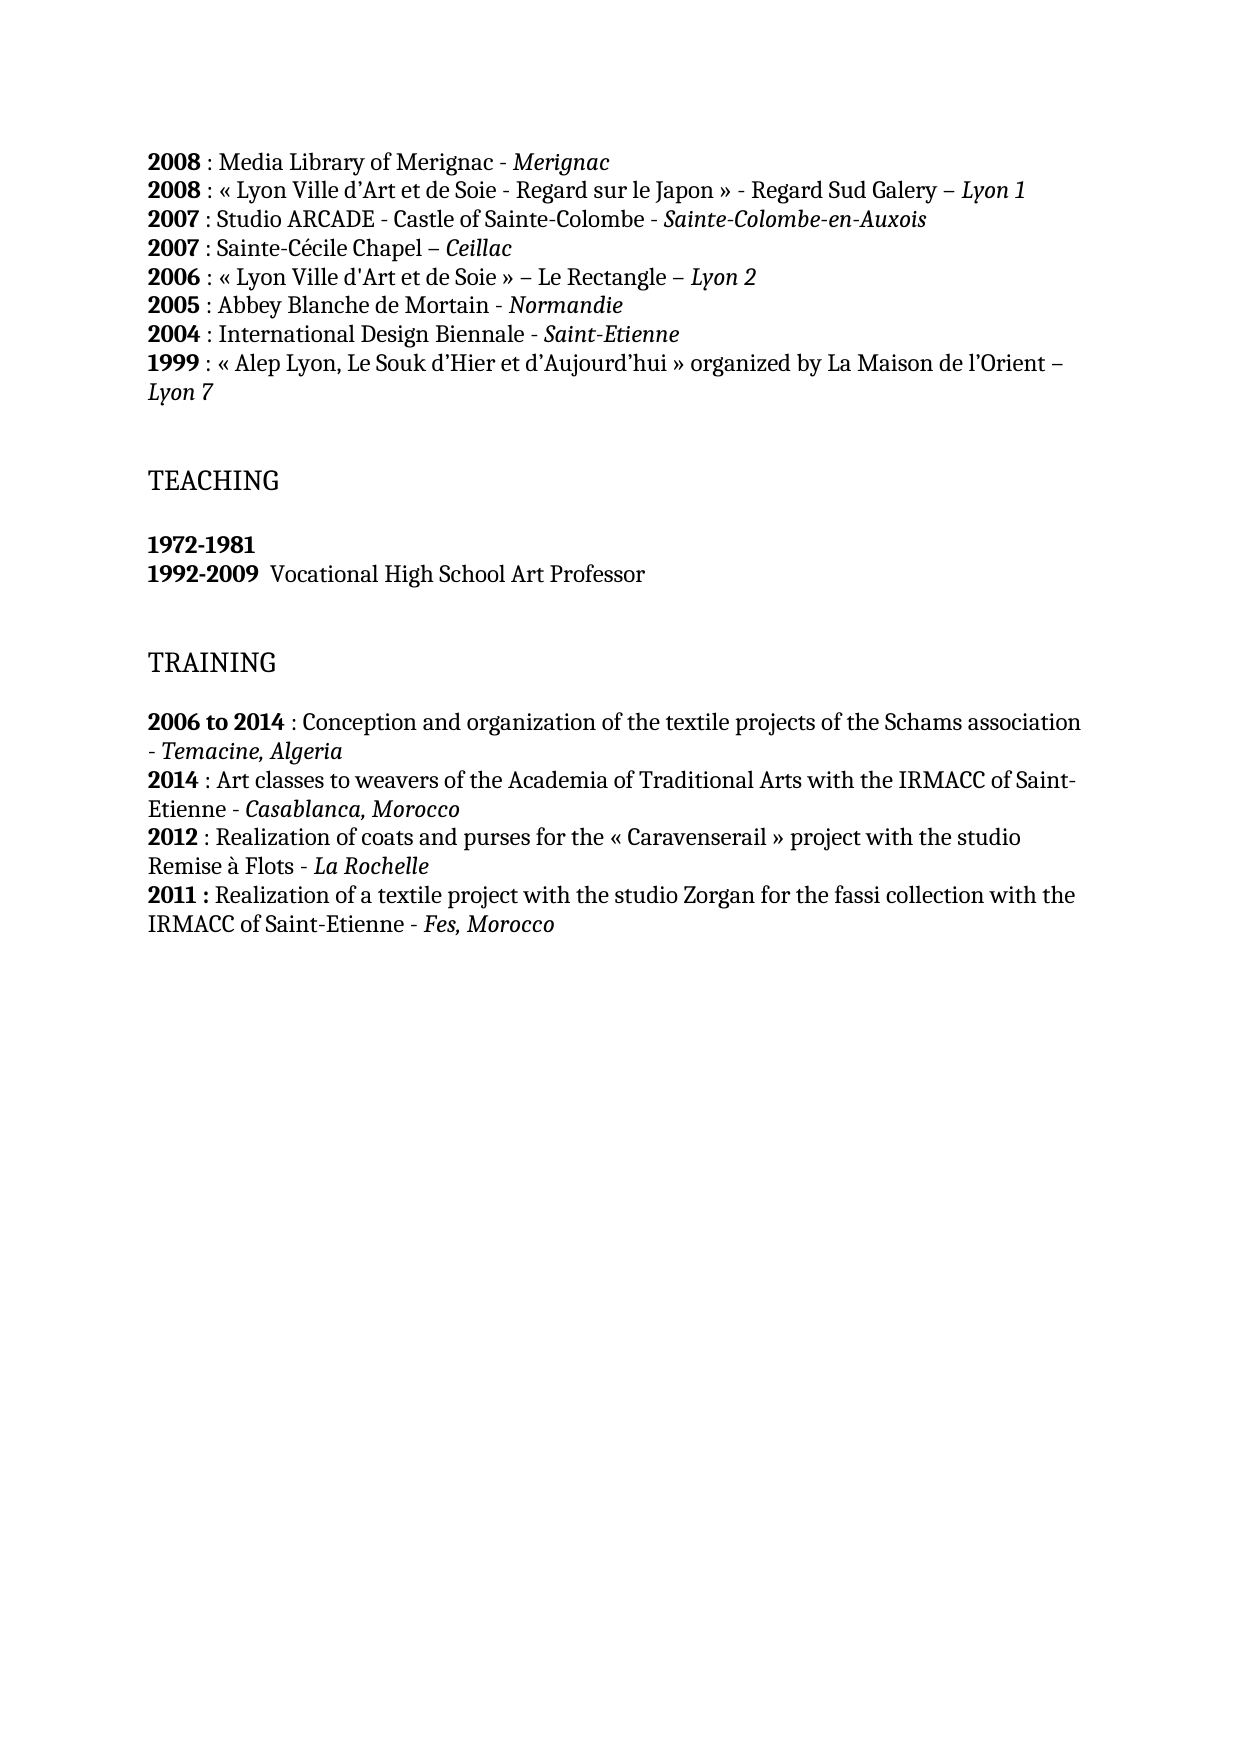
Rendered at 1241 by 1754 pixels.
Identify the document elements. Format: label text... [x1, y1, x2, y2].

text 2006 : « Lyon Ville d'Art et de Soie » – Le Rectangle – Lyon 2 [148, 263, 1093, 291]
text 1992-2009 Vocational High School Art Professor [148, 560, 1093, 588]
text 2008 : « Lyon Ville d’Art et de Soie - Regard sur le Japon » - Regard Sud Galery – Lyon 1 [148, 176, 1093, 205]
text 2012 : Realization of coats and purses for the « Caravenserail » project with the studio Remise à Flots - La Rochelle [148, 823, 1093, 881]
text 2004 : International Design Biennale - Saint-Etienne [148, 320, 1093, 349]
text 2007 : Studio ARCADE - Castle of Sainte-Colombe - Sainte-Colombe-en-Auxois [148, 205, 1093, 234]
text 2011 : Realization of a textile project with the studio Zorgan for the fassi collection with the IRMACC of Saint-Etienne - Fes, Morocco [148, 881, 1093, 938]
text 2006 to 2014 : Conception and organization of the textile projects of the Schams association - Temacine, Algeria [148, 708, 1093, 766]
text 1972-1981 [148, 531, 1093, 560]
text TRAINING [148, 646, 1093, 679]
text 2008 : Media Library of Merignac - Merignac [148, 148, 1093, 176]
text 2005 : Abbey Blanche de Mortain - Normandie [148, 291, 1093, 320]
text 2007 : Sainte-Cécile Chapel – Ceillac [148, 234, 1093, 263]
text 2014 : Art classes to weavers of the Academia of Traditional Arts with the IRMACC of Saint-Etienne - Casablanca, Morocco [148, 766, 1093, 823]
text TEACHING [148, 464, 1093, 497]
text 1999 : « Alep Lyon, Le Souk d’Hier et d’Aujourd’hui » organized by La Maison de l’Orient – Lyon 7 [148, 349, 1093, 406]
